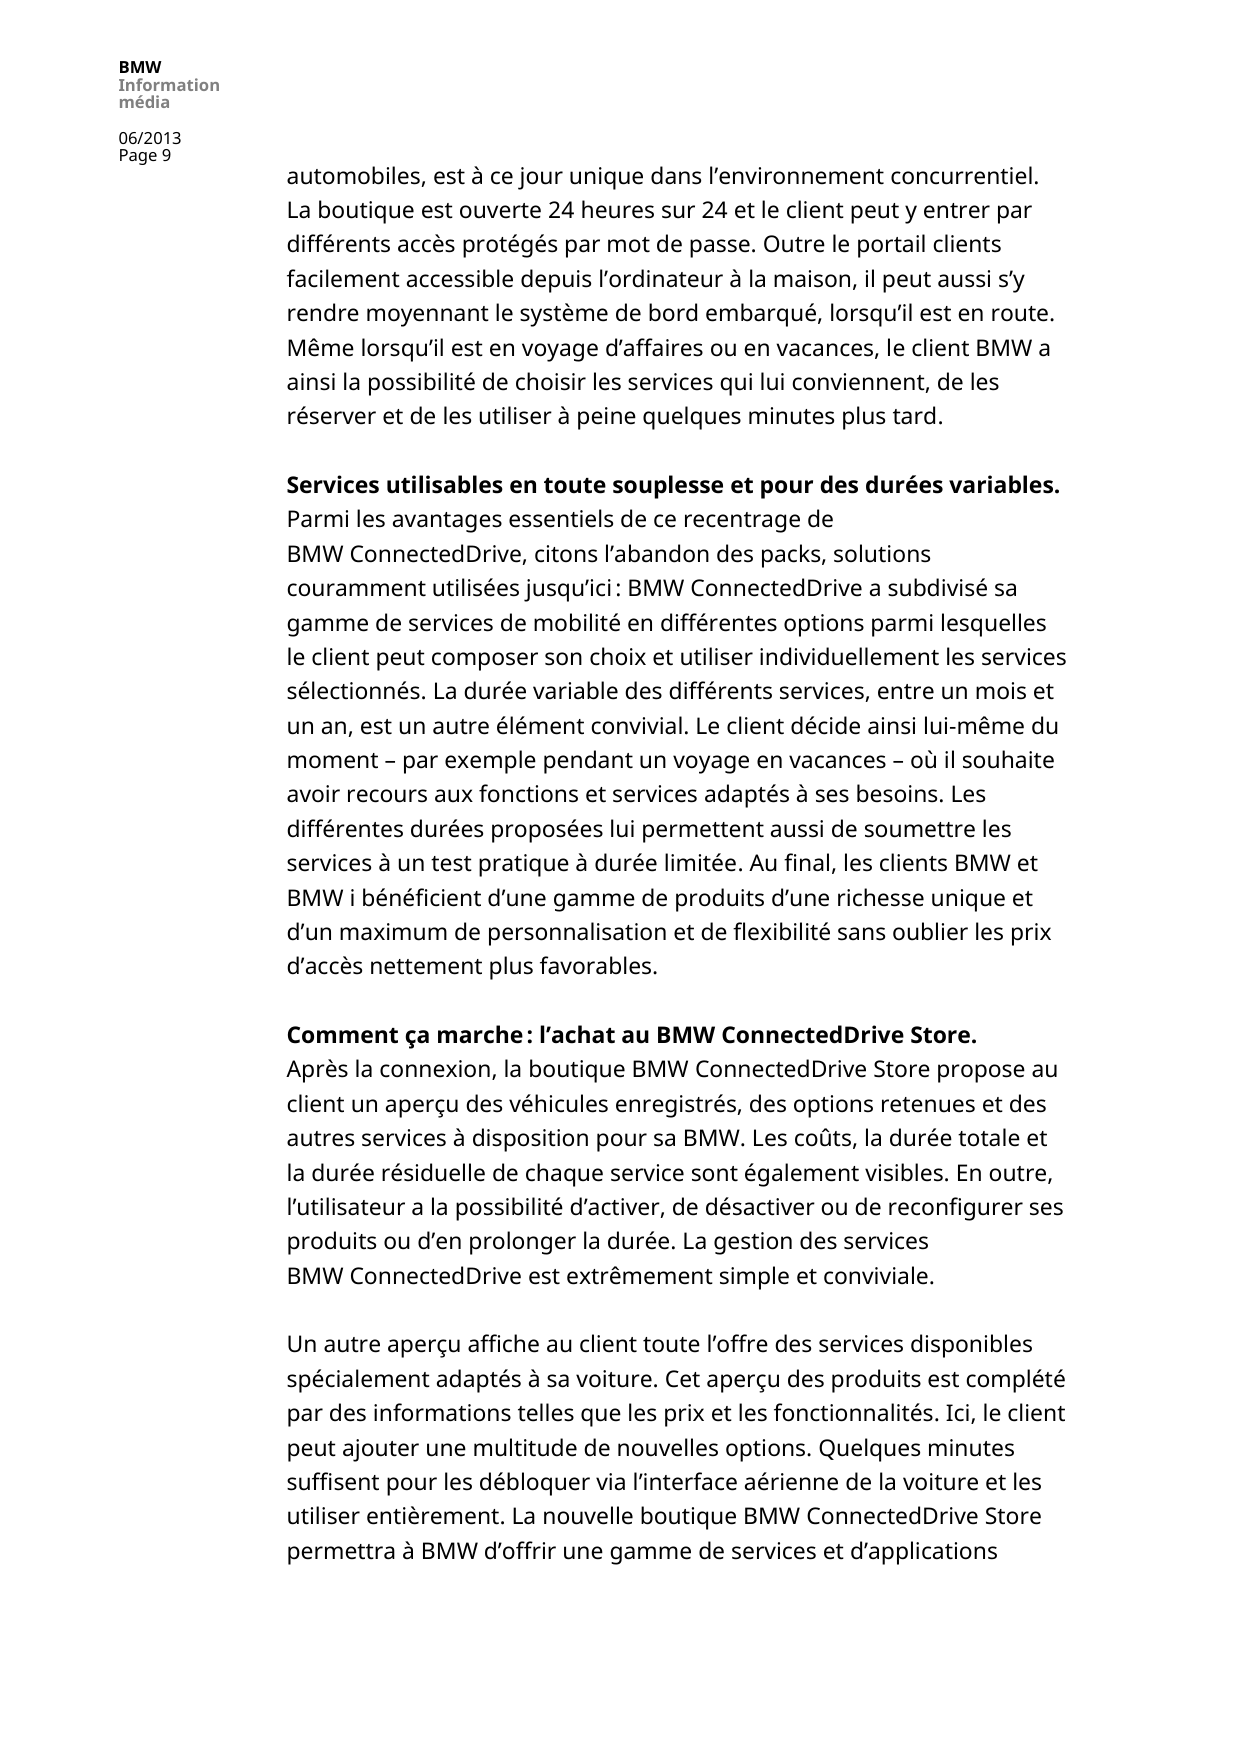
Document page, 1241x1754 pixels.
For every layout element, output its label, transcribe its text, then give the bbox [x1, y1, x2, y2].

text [286, 157, 1069, 432]
text Comment ça marche : l’achat au BMW ConnectedDrive Store. Après la connexion, la boutique BMW ConnectedDrive Store propose au client un aperçu des véhicules enregistrés, des options retenues et des autres services à disposition pour sa BMW. Les coûts, la durée totale et la durée résiduelle de chaque service sont également visibles. En outre, l’utilisateur a la possibilité d’activer, de désactiver ou de reconfigurer ses produits ou d’en prolonger la durée. La gestion des services BMW ConnectedDrive est extrêmement simple et conviviale. [286, 1016, 1069, 1291]
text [286, 1325, 1069, 1566]
text Services utilisables en toute souplesse et pour des durées variables. Parmi les avantages essentiels de ce recentrage de BMW ConnectedDrive, citons l’abandon des packs, solutions couramment utilisées jusqu’ici : BMW ConnectedDrive a subdivisé sa gamme de services de mobilité en différentes options parmi lesquelles le client peut composer son choix et utiliser individuellement les services sélectionnés. La durée variable des différents services, entre un mois et un an, est un autre élément convivial. Le client décide ainsi lui-même du moment – par exemple pendant un voyage en vacances – où il souhaite avoir recours aux fonctions et services adaptés à ses besoins. Les différentes durées proposées lui permettent aussi de soumettre les services à un test pratique à durée limitée. Au final, les clients BMW et BMW i bénéficient d’une gamme de produits d’une richesse unique et d’un maximum de personnalisation et de flexibilité sans oublier les prix d’accès nettement plus favorables. [286, 466, 1069, 982]
